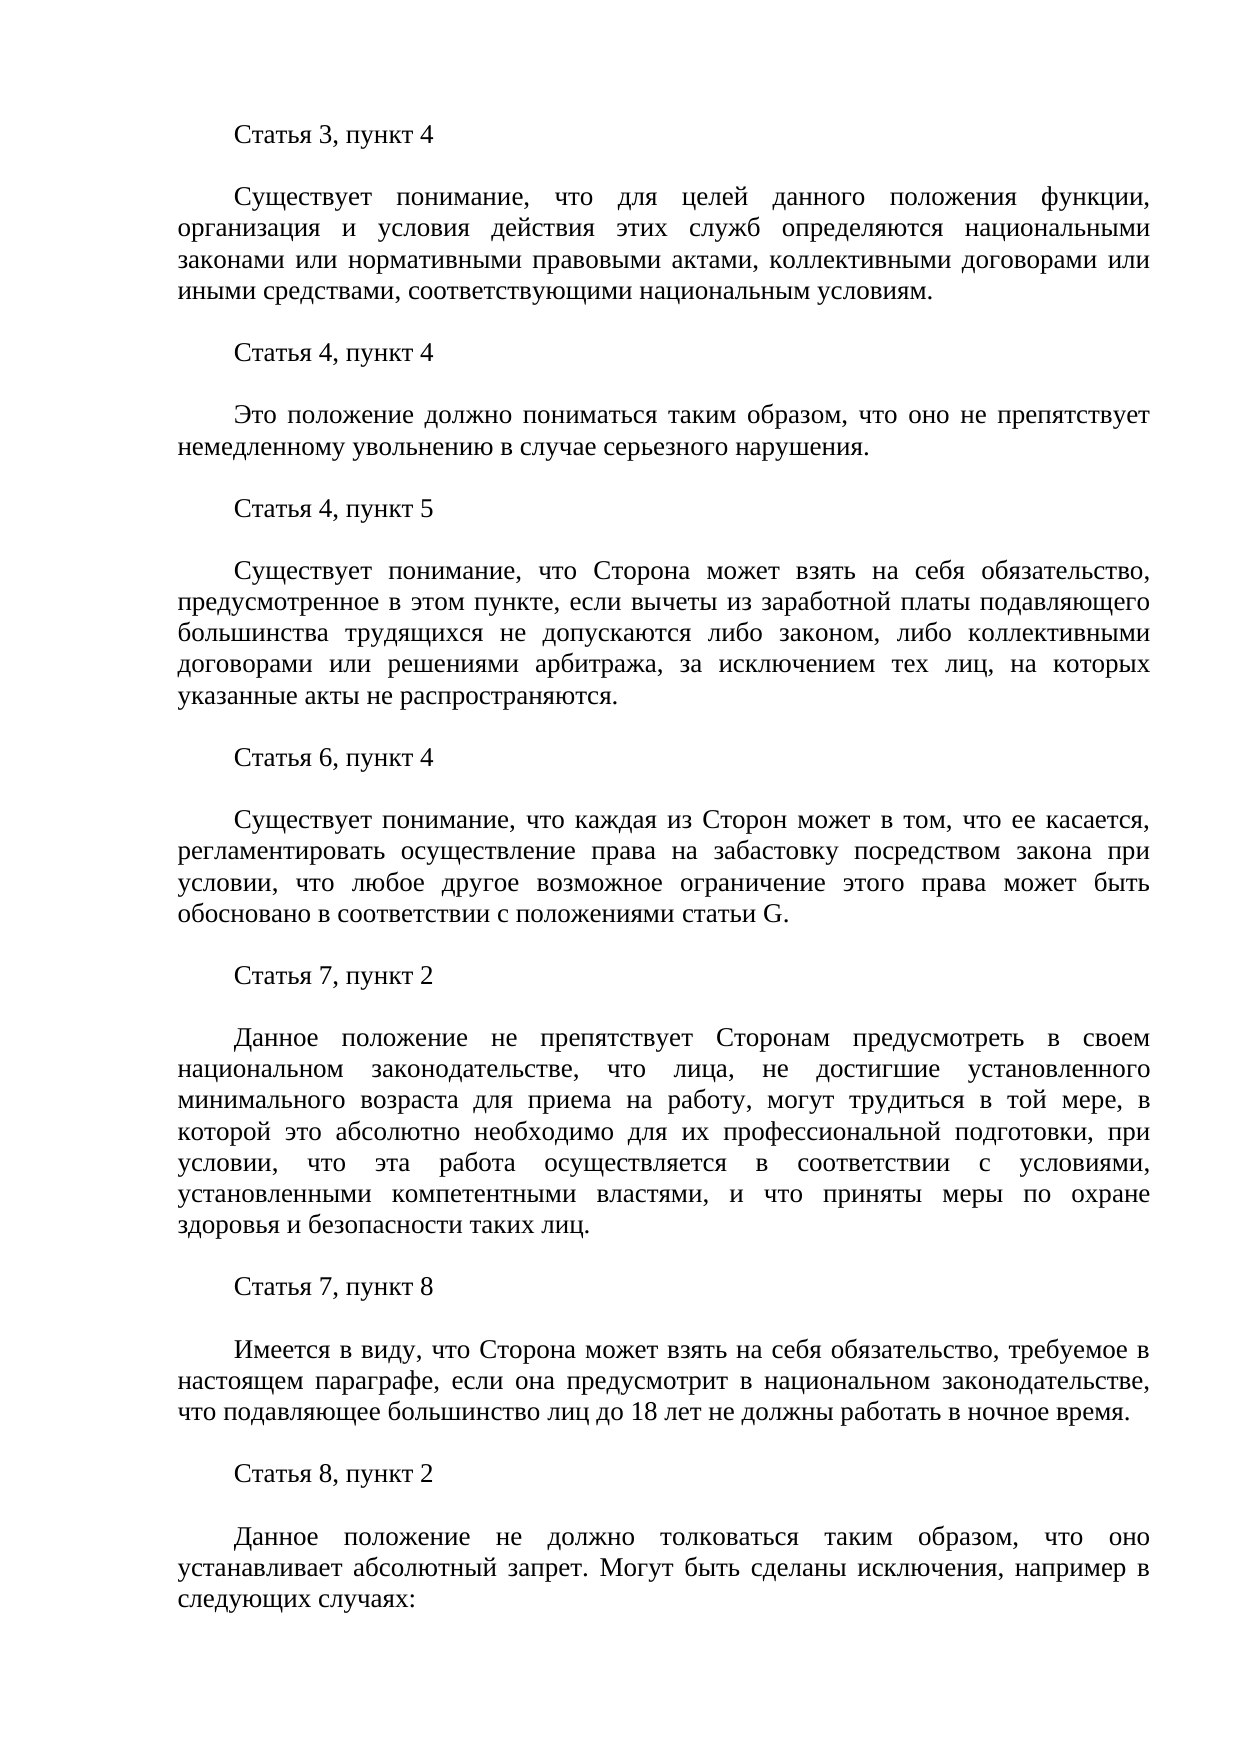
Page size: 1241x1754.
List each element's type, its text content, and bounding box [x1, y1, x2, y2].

text Существует понимание, что Сторона может взять на себя обязательство, предусмотренное в этом пункте, если вычеты из заработной платы подавляющего большинства трудящихся не допускаются либо законом, либо коллективными договорами или решениями арбитража, за исключением тех лиц, на которых указанные акты не распространяются. [177, 554, 1152, 710]
text Статья 4, пункт 5 [177, 492, 1152, 523]
text Данное положение не должно толковаться таким образом, что оно устанавливает абсолютный запрет. Могут быть сделаны исключения, например в следующих случаях: [177, 1520, 1152, 1613]
text Существует понимание, что каждая из Сторон может в том, что ее касается, регламентировать осуществление права на забастовку посредством закона при условии, что любое другое возможное ограничение этого права может быть обосновано в соответствии с положениями статьи G. [177, 803, 1152, 928]
text Данное положение не препятствует Сторонам предусмотреть в своем национальном законодательстве, что лица, не достигшие установленного минимального возраста для приема на работу, могут трудиться в той мере, в которой это абсолютно необходимо для их профессиональной подготовки, при условии, что эта работа осуществляется в соответствии с условиями, установленными компетентными властями, и что приняты меры по охране здоровья и безопасности таких лиц. [177, 1021, 1152, 1239]
text Это положение должно пониматься таким образом, что оно не препятствует немедленному увольнению в случае серьезного нарушения. [177, 398, 1152, 461]
text Статья 4, пункт 4 [177, 336, 1152, 367]
text Статья 7, пункт 2 [177, 959, 1152, 990]
text Статья 6, пункт 4 [177, 741, 1152, 772]
text Статья 7, пункт 8 [177, 1271, 1152, 1302]
text Статья 3, пункт 4 [177, 118, 1152, 149]
text Существует понимание, что для целей данного положения функции, организация и условия действия этих служб определяются национальными законами или нормативными правовыми актами, коллективными договорами или иными средствами, соответствующими национальным условиям. [177, 180, 1152, 305]
text Имеется в виду, что Сторона может взять на себя обязательство, требуемое в настоящем параграфе, если она предусмотрит в национальном законодательстве, что подавляющее большинство лиц до 18 лет не должны работать в ночное время. [177, 1333, 1152, 1426]
text Статья 8, пункт 2 [177, 1457, 1152, 1488]
